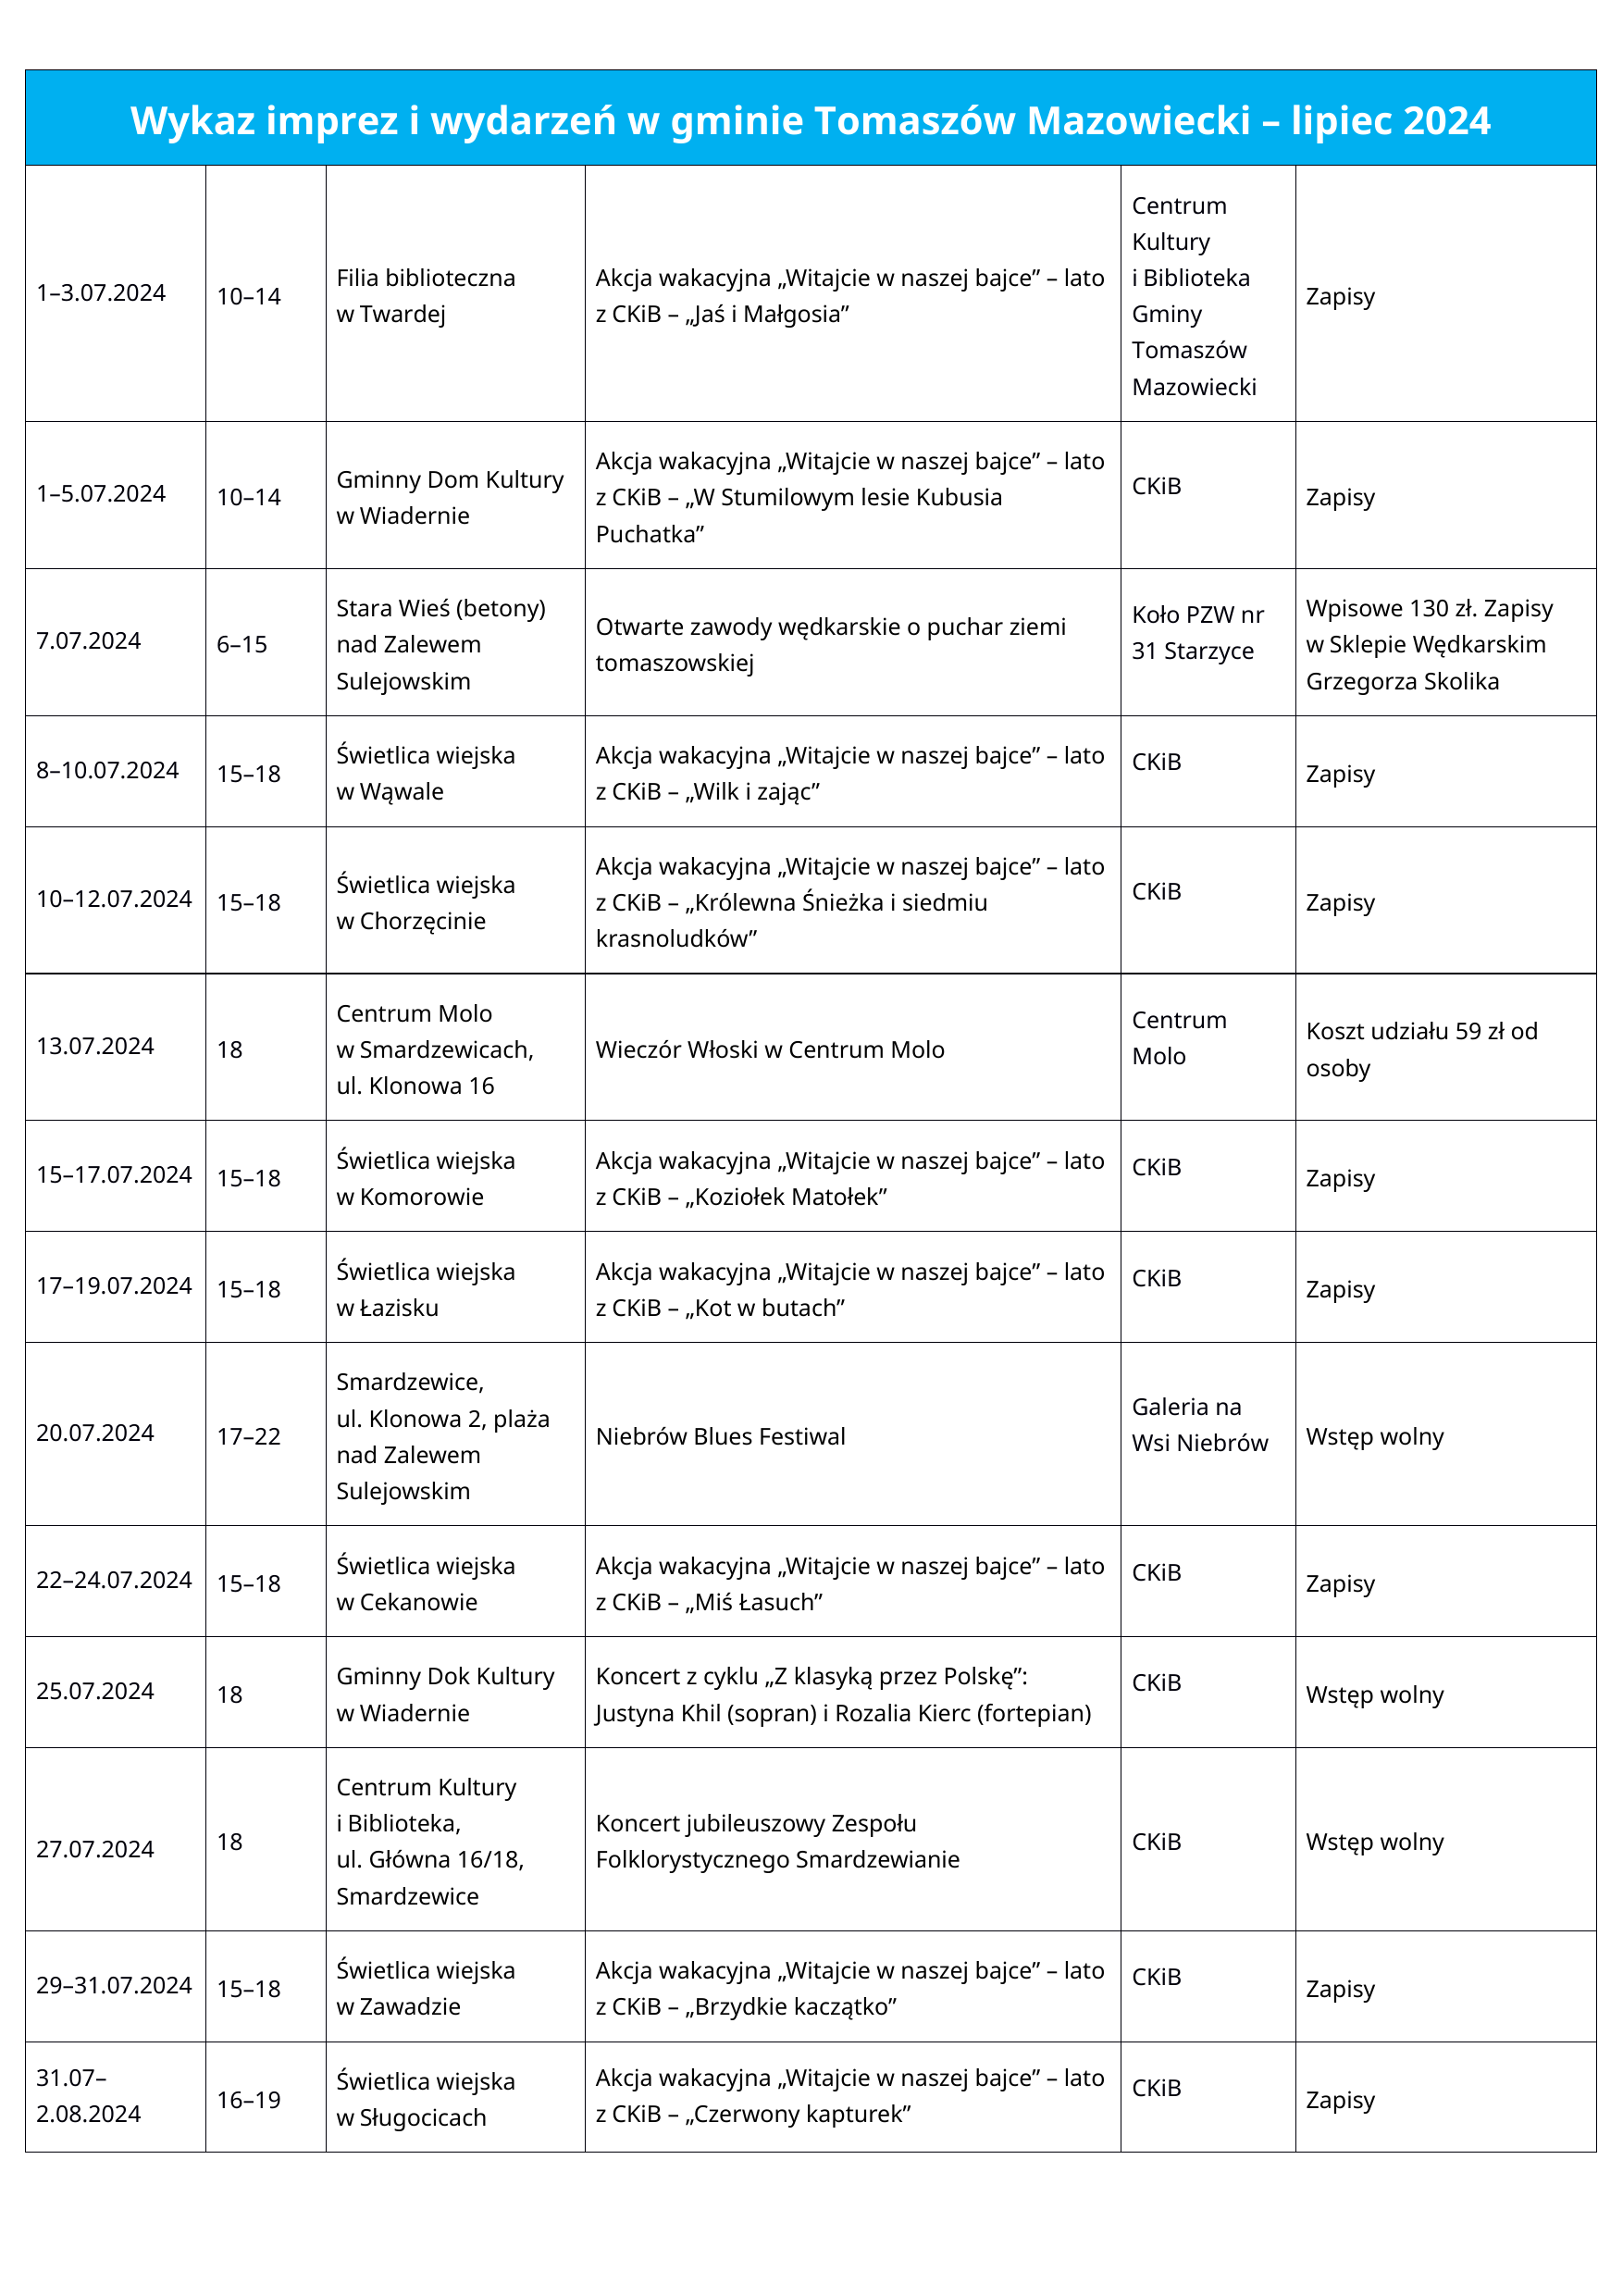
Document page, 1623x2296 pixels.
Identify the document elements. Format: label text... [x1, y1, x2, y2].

table_cell Świetlica wiejska w Cekanowie [327, 1526, 585, 1636]
table_cell CKiB [1121, 422, 1295, 568]
table_cell 15–18 [206, 827, 326, 973]
table_cell Koncert z cyklu „Z klasyką przez Polskę”: Justyna Khil (sopran) i Rozalia Kierc (fortepian) [586, 1637, 1121, 1747]
table_cell Świetlica wiejska w Sługocicach [327, 2042, 585, 2152]
table_cell 27.07.2024 [26, 1748, 205, 1930]
table_cell 15–18 [206, 1526, 326, 1636]
table_cell Wstęp wolny [1296, 1343, 1596, 1525]
table_cell Gminny Dok Kultury w Wiadernie [327, 1637, 585, 1747]
table_cell CKiB [1121, 1748, 1295, 1930]
table_cell Smardzewice, ul. Klonowa 2, plaża nad Zalewem Sulejowskim [327, 1343, 585, 1525]
table_cell CKiB [1121, 1232, 1295, 1342]
table_cell Wykaz imprez i wydarzeń w gminie Tomaszów Mazowiecki – lipiec 2024 [26, 70, 1596, 165]
table_cell Zapisy [1296, 1232, 1596, 1342]
table_cell Świetlica wiejska w Chorzęcinie [327, 827, 585, 973]
table_cell 17–19.07.2024 [26, 1232, 205, 1342]
table_cell 17–22 [206, 1343, 326, 1525]
table_cell Filia biblioteczna w Twardej [327, 166, 585, 421]
table_cell Centrum Molo w Smardzewicach, ul. Klonowa 16 [327, 974, 585, 1120]
table_cell Świetlica wiejska w Wąwale [327, 716, 585, 825]
table_cell Wpisowe 130 zł. Zapisy w Sklepie Wędkarskim Grzegorza Skolika [1296, 569, 1596, 715]
table_cell 20.07.2024 [26, 1343, 205, 1525]
table_cell 13.07.2024 [26, 974, 205, 1120]
table_cell Akcja wakacyjna „Witajcie w naszej bajce” – lato z CKiB – „Koziołek Matołek” [586, 1121, 1121, 1231]
table_cell Zapisy [1296, 166, 1596, 421]
table_cell 29–31.07.2024 [26, 1931, 205, 2042]
table_cell CKiB [1121, 1931, 1295, 2042]
table_cell 10–12.07.2024 [26, 827, 205, 973]
table_cell Galeria na Wsi Niebrów [1121, 1343, 1295, 1525]
table_cell Akcja wakacyjna „Witajcie w naszej bajce” – lato z CKiB – „Miś Łasuch” [586, 1526, 1121, 1636]
table_cell 6–15 [206, 569, 326, 715]
table_cell Centrum Kultury i Biblioteka Gminy Tomaszów Mazowiecki [1121, 166, 1295, 421]
table_cell 16–19 [206, 2042, 326, 2152]
table_cell Akcja wakacyjna „Witajcie w naszej bajce” – lato z CKiB – „Wilk i zając” [586, 716, 1121, 825]
table_cell 15–17.07.2024 [26, 1121, 205, 1231]
table_cell 15–18 [206, 1232, 326, 1342]
table_cell Świetlica wiejska w Komorowie [327, 1121, 585, 1231]
table_cell 25.07.2024 [26, 1637, 205, 1747]
table_cell Centrum Molo [1121, 974, 1295, 1120]
table_cell CKiB [1121, 1121, 1295, 1231]
table_cell 15–18 [206, 1931, 326, 2042]
table_cell Zapisy [1296, 1931, 1596, 2042]
table_cell Otwarte zawody wędkarskie o puchar ziemi tomaszowskiej [586, 569, 1121, 715]
table_cell Akcja wakacyjna „Witajcie w naszej bajce” – lato z CKiB – „Kot w butach” [586, 1232, 1121, 1342]
table_cell 18 [206, 1748, 326, 1930]
table_cell Koncert jubileuszowy Zespołu Folklorystycznego Smardzewianie [586, 1748, 1121, 1930]
table_cell CKiB [1121, 716, 1295, 825]
table_cell 18 [206, 1637, 326, 1747]
table_cell 18 [206, 974, 326, 1120]
table_cell Zapisy [1296, 422, 1596, 568]
table_cell Koło PZW nr 31 Starzyce [1121, 569, 1295, 715]
table_cell 1–5.07.2024 [26, 422, 205, 568]
table_cell Akcja wakacyjna „Witajcie w naszej bajce” – lato z CKiB – „Jaś i Małgosia” [586, 166, 1121, 421]
table_cell CKiB [1121, 1526, 1295, 1636]
table_cell Koszt udziału 59 zł od osoby [1296, 974, 1596, 1120]
table_cell CKiB [1121, 1637, 1295, 1747]
table_cell CKiB [1121, 2042, 1295, 2152]
table_cell Wieczór Włoski w Centrum Molo [586, 974, 1121, 1120]
table_cell Zapisy [1296, 1526, 1596, 1636]
table_cell Akcja wakacyjna „Witajcie w naszej bajce” – lato z CKiB – „W Stumilowym lesie Kubusia Puchatka” [586, 422, 1121, 568]
table_cell 10–14 [206, 422, 326, 568]
table_cell Zapisy [1296, 1121, 1596, 1231]
table_cell Akcja wakacyjna „Witajcie w naszej bajce” – lato z CKiB – „Czerwony kapturek” [586, 2042, 1121, 2152]
table_cell 31.07–2.08.2024 [26, 2042, 205, 2152]
table_cell CKiB [1121, 827, 1295, 973]
table_cell 8–10.07.2024 [26, 716, 205, 825]
table_cell 7.07.2024 [26, 569, 205, 715]
table_cell Stara Wieś (betony) nad Zalewem Sulejowskim [327, 569, 585, 715]
table_cell Centrum Kultury i Biblioteka, ul. Główna 16/18, Smardzewice [327, 1748, 585, 1930]
table_cell Zapisy [1296, 716, 1596, 825]
table_cell Zapisy [1296, 827, 1596, 973]
table_cell 15–18 [206, 1121, 326, 1231]
table_cell Gminny Dom Kultury w Wiadernie [327, 422, 585, 568]
table_cell Wstęp wolny [1296, 1748, 1596, 1930]
table_cell 15–18 [206, 716, 326, 825]
table_cell Wstęp wolny [1296, 1637, 1596, 1747]
table_cell Akcja wakacyjna „Witajcie w naszej bajce” – lato z CKiB – „Królewna Śnieżka i siedmiu krasnoludków” [586, 827, 1121, 973]
table_cell Świetlica wiejska w Łazisku [327, 1232, 585, 1342]
table_cell Zapisy [1296, 2042, 1596, 2152]
table_cell Świetlica wiejska w Zawadzie [327, 1931, 585, 2042]
table_cell Akcja wakacyjna „Witajcie w naszej bajce” – lato z CKiB – „Brzydkie kaczątko” [586, 1931, 1121, 2042]
table_cell 10–14 [206, 166, 326, 421]
table_cell 22–24.07.2024 [26, 1526, 205, 1636]
table_cell Niebrów Blues Festiwal [586, 1343, 1121, 1525]
table_cell 1–3.07.2024 [26, 166, 205, 421]
